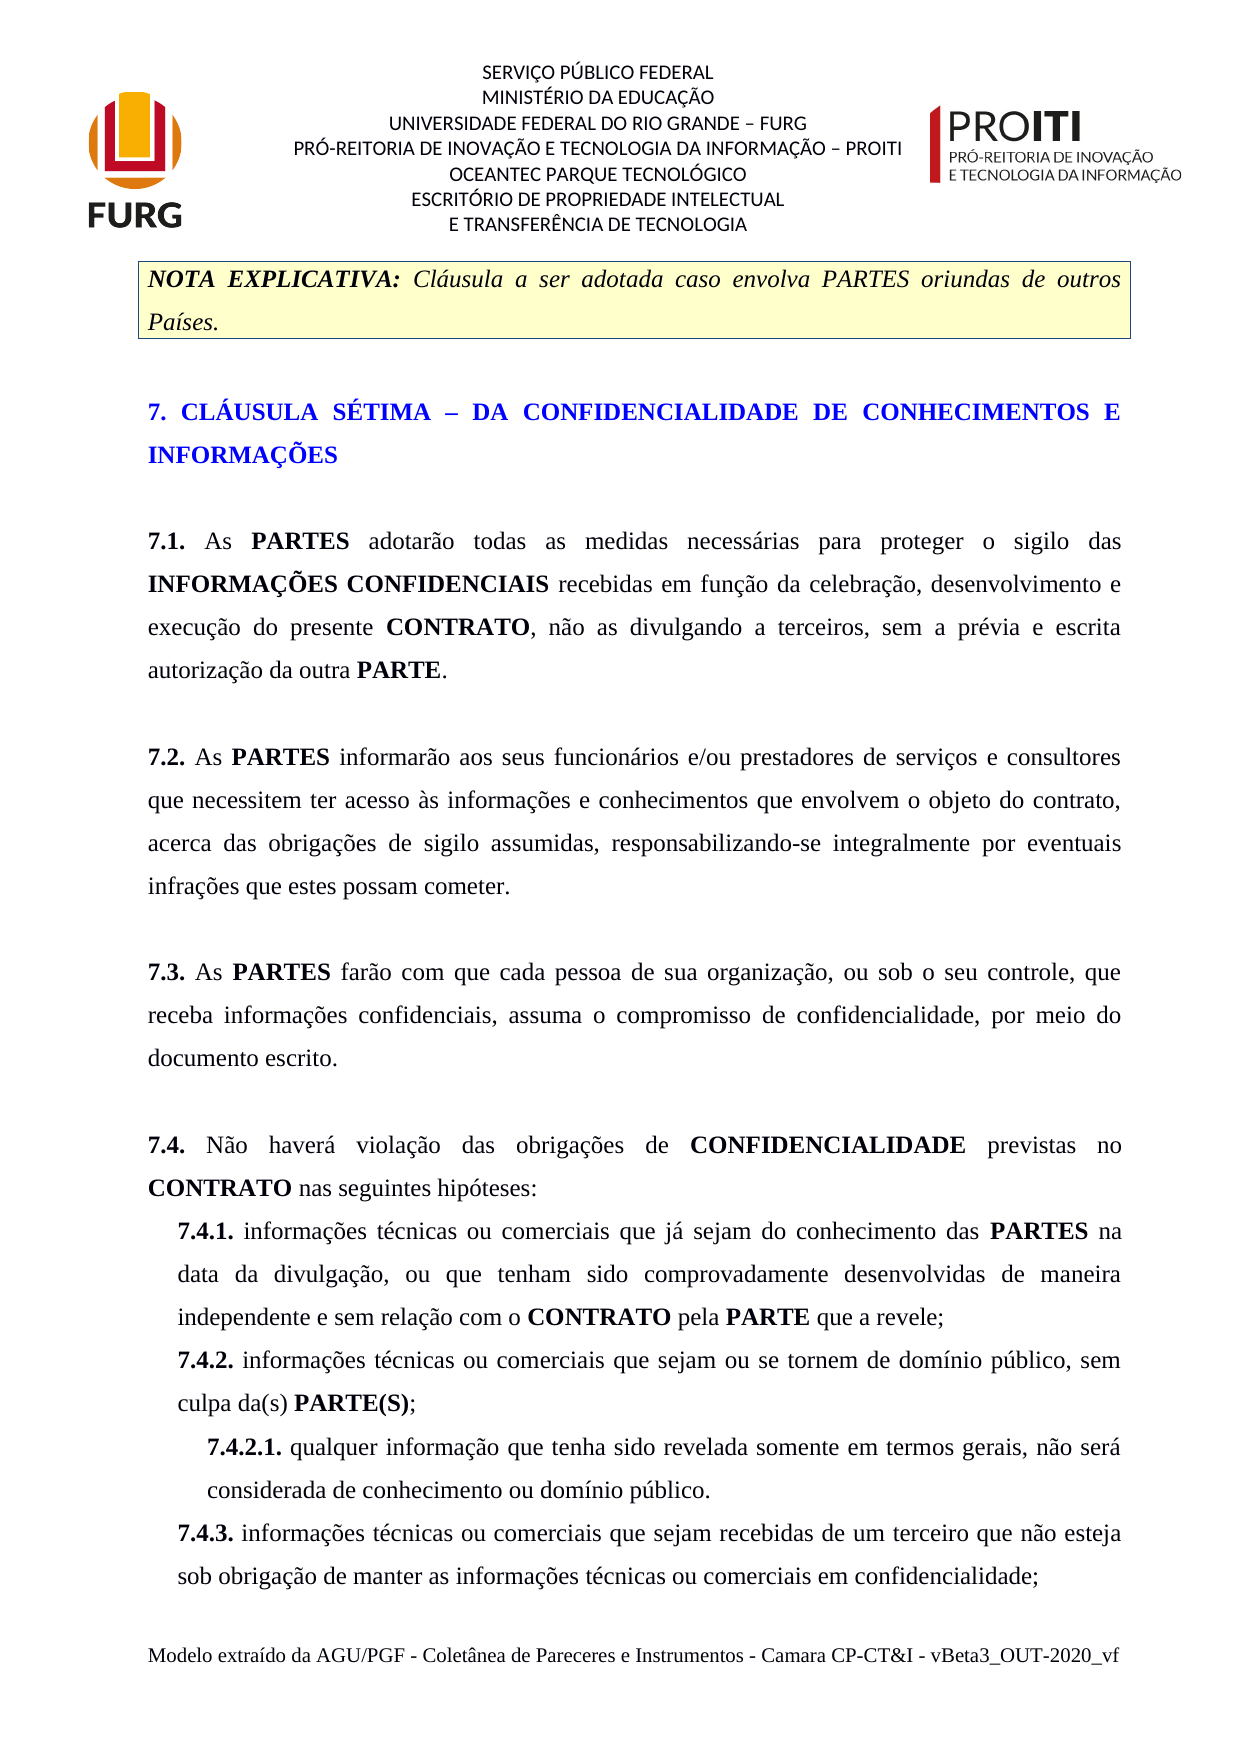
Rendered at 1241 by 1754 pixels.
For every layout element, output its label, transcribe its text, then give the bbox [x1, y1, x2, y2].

text 7.3. As PARTES farão com que cada pessoa de sua organização, ou sob o seu controle, que receba informações confidenciais, assuma o compromisso de confidencialidade, por meio do documento escrito. [148, 957, 1122, 1072]
text 7.4.1. informações técnicas ou comerciais que já sejam do conhecimento das PARTES na data da divulgação, ou que tenham sido comprovadamente desenvolvidas de maneira independente e sem relação com o CONTRATO pela PARTE que a revele; [177, 1216, 1122, 1331]
text 7.4. Não haverá violação das obrigações de CONFIDENCIALIDADE previstas no CONTRATO nas seguintes hipóteses: [148, 1130, 1122, 1202]
text 7.1. As PARTES adotarão todas as medidas necessárias para proteger o sigilo das INFORMAÇÕES CONFIDENCIAIS recebidas em função da celebração, desenvolvimento e execução do presente CONTRATO, não as divulgando a terceiros, sem a prévia e escrita autorização da outra PARTE. [148, 526, 1122, 684]
text 7.4.2. informações técnicas ou comerciais que sejam ou se tornem de domínio público, sem culpa da(s) PARTE(S); [177, 1345, 1122, 1417]
text 7.4.3. informações técnicas ou comerciais que sejam recebidas de um terceiro que não esteja sob obrigação de manter as informações técnicas ou comerciais em confidencialidade; [177, 1518, 1122, 1590]
picture [88, 92, 182, 228]
text 7. CLÁUSULA SÉTIMA – DA CONFIDENCIALIDADE DE CONHECIMENTOS E INFORMAÇÕES [148, 397, 1122, 468]
text NOTA EXPLICATIVA: Cláusula a ser adotada caso envolva PARTES oriundas de outros Países. [139, 262, 1130, 338]
text 7.2. As PARTES informarão aos seus funcionários e/ou prestadores de serviços e consultores que necessitem ter acesso às informações e conhecimentos que envolvem o objeto do contrato, acerca das obrigações de sigilo assumidas, responsabilizando-se integralmente por eventuais infrações que estes possam cometer. [148, 742, 1122, 900]
picture [930, 101, 1182, 187]
text 7.4.2.1. qualquer informação que tenha sido revelada somente em termos gerais, não será considerada de conhecimento ou domínio público. [207, 1432, 1122, 1503]
